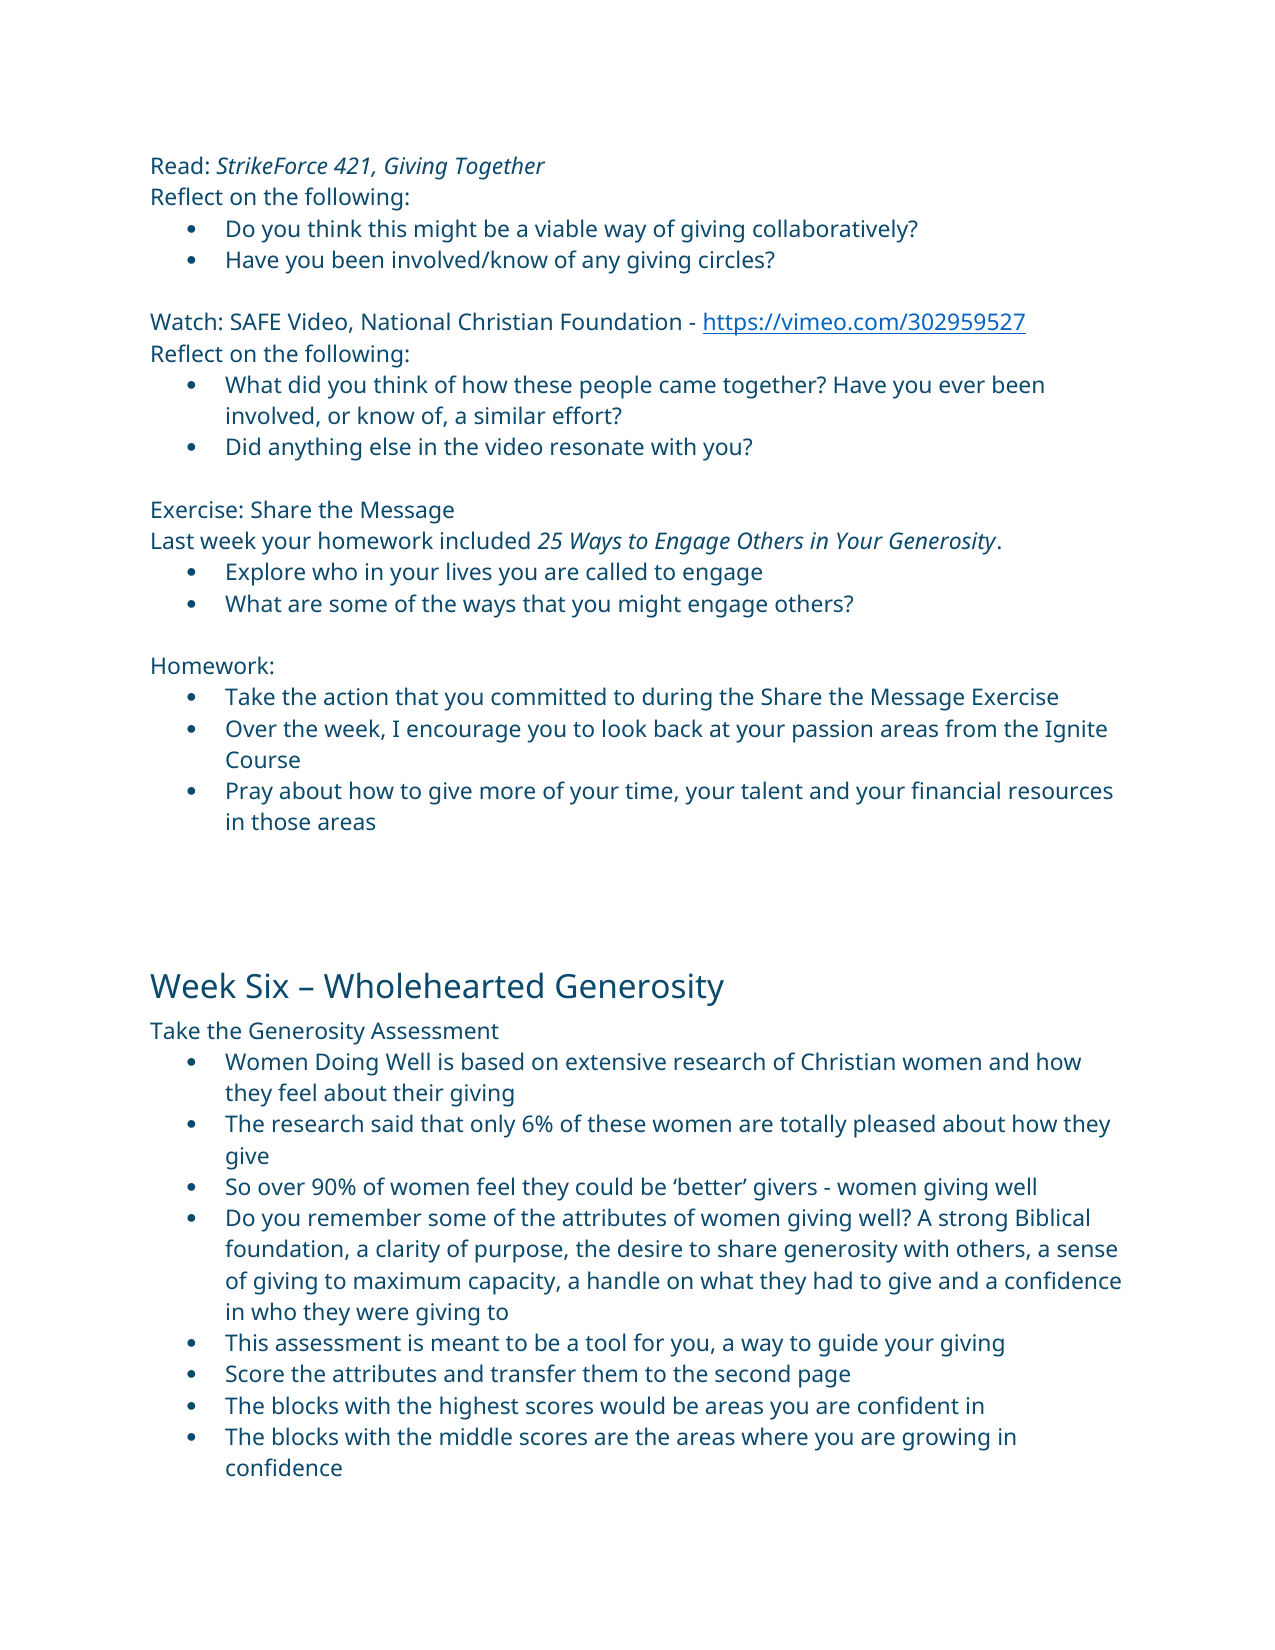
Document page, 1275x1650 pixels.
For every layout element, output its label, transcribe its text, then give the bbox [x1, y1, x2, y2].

list The research said that only 6% of these women are totally pleased about how they give [187, 1108, 1125, 1171]
list Pray about how to give more of your time, your talent and your financial resources in those areas [187, 775, 1125, 837]
text Reflect on the following: [150, 337, 1125, 369]
list What did you think of how these people came together? Have you ever been involved, or know of, a similar effort? [187, 369, 1125, 431]
text Week Six – Wholehearted Generosity [150, 962, 1125, 1008]
text Exercise: Share the Message [150, 494, 1125, 525]
text Homework: [150, 650, 1125, 681]
list Have you been involved/know of any giving circles? [187, 244, 1125, 275]
list Explore who in your lives you are called to engage [187, 556, 1125, 587]
list Over the week, I encourage you to look back at your passion areas from the Ignite Course [187, 712, 1125, 775]
list This assessment is meant to be a tool for you, a way to guide your giving [187, 1327, 1125, 1358]
list Do you remember some of the attributes of women giving well? A strong Biblical foundation, a clarity of purpose, the desire to share generosity with others, a sense of giving to maximum capacity, a handle on what they had to give and a confidence in who they were giving to [187, 1202, 1125, 1327]
list Women Doing Well is based on extensive research of Christian women and how they feel about their giving [187, 1046, 1125, 1108]
text Watch: SAFE Video, National Christian Foundation - https://vimeo.com/302959527 [150, 306, 1125, 337]
list So over 90% of women feel they could be ‘better’ givers - women giving well [187, 1171, 1125, 1202]
text Last week your homework included 25 Ways to Engage Others in Your Generosity. [150, 525, 1125, 556]
list Do you think this might be a viable way of giving collaboratively? [187, 212, 1125, 244]
list What are some of the ways that you might engage others? [187, 587, 1125, 619]
list The blocks with the highest scores would be areas you are confident in [187, 1390, 1125, 1421]
list The blocks with the middle scores are the areas where you are growing in confidence [187, 1421, 1125, 1483]
list Score the attributes and transfer them to the second page [187, 1358, 1125, 1390]
text Reflect on the following: [150, 181, 1125, 212]
list Did anything else in the video resonate with you? [187, 431, 1125, 462]
list Take the action that you committed to during the Share the Message Exercise [187, 681, 1125, 712]
text Read: StrikeForce 421, Giving Together [150, 150, 1125, 181]
text Take the Generosity Assessment [150, 1015, 1125, 1046]
